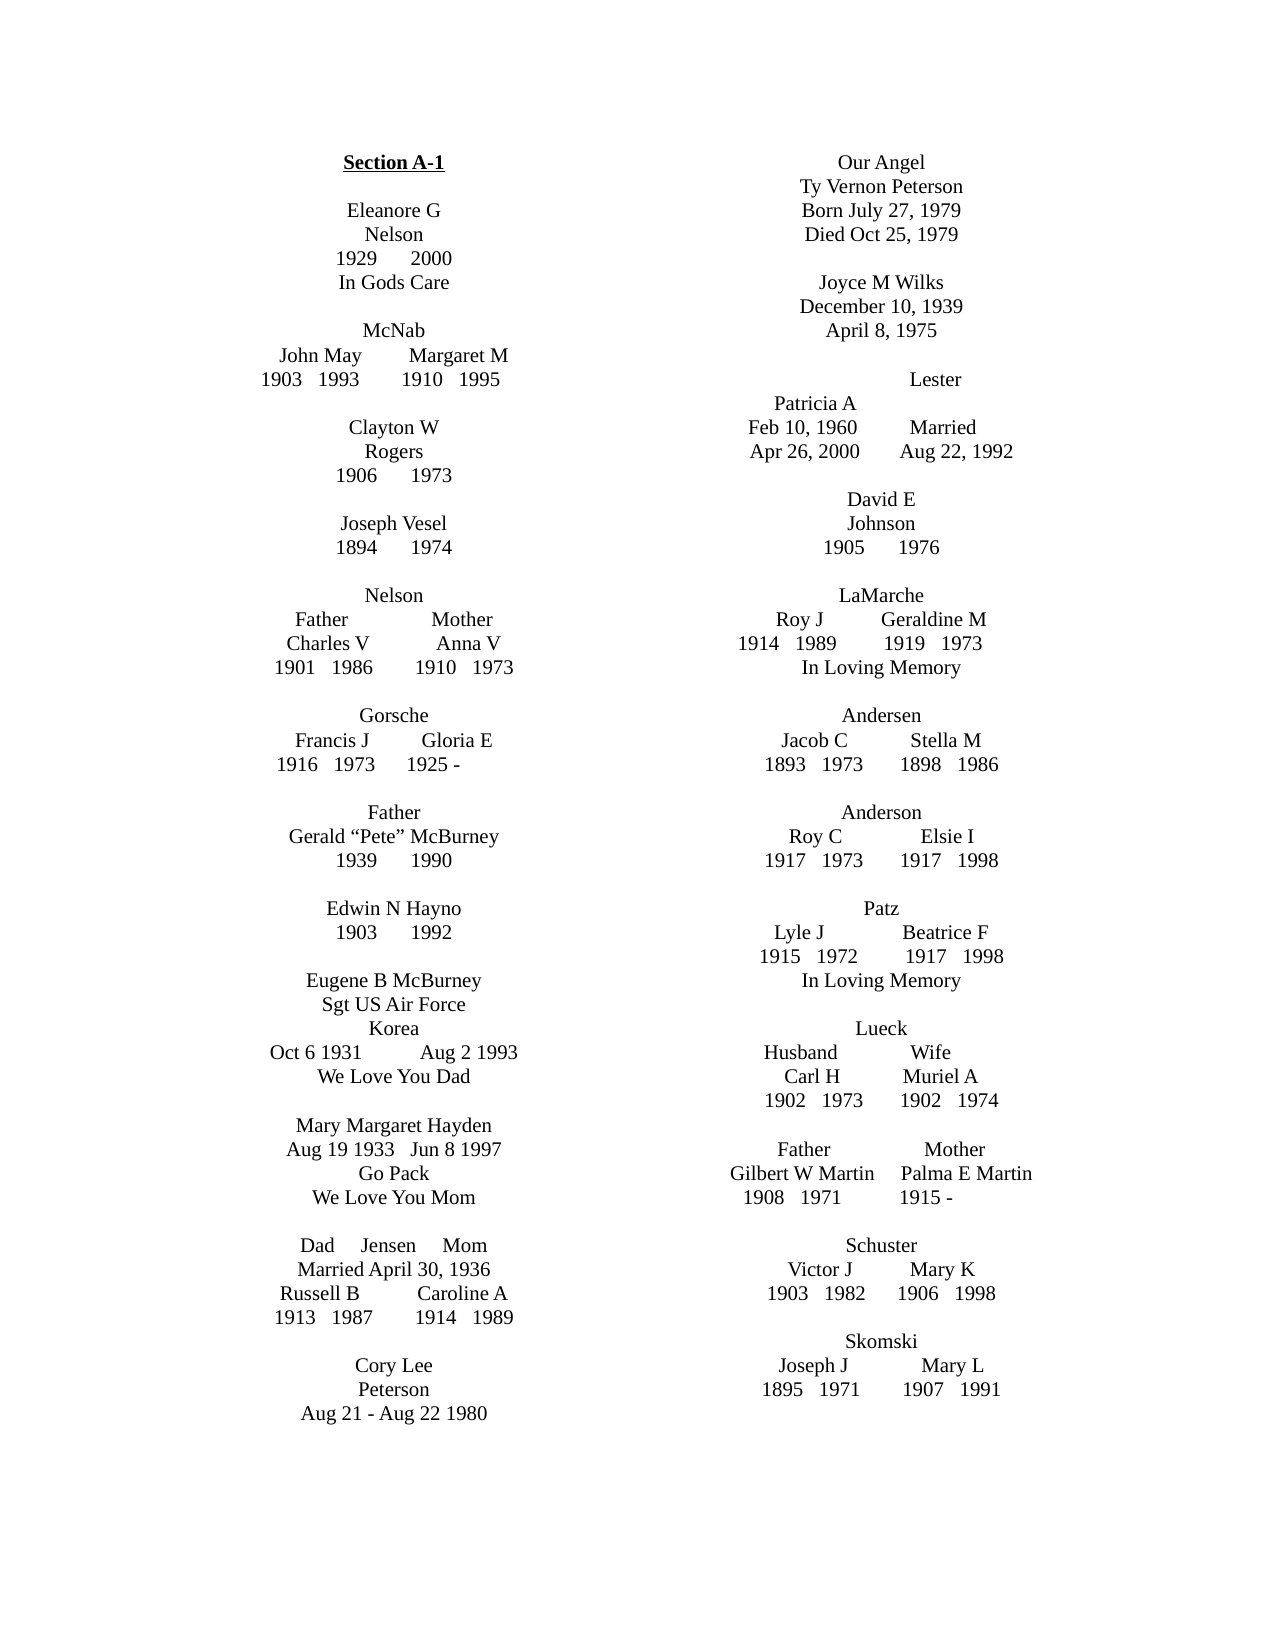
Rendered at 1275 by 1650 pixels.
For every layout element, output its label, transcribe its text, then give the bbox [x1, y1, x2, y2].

text Francis J Gloria E [187, 727, 600, 752]
text 1893 1973 1898 1986 [675, 752, 1087, 776]
text Nelson [187, 222, 600, 246]
text In Loving Memory [675, 968, 1087, 992]
text 1903 1993 1910 1995 [187, 367, 600, 391]
text 1901 1986 1910 1973 [187, 655, 600, 679]
text Carl H Muriel A [675, 1064, 1087, 1088]
text Skomski [675, 1329, 1087, 1353]
text Andersen [675, 703, 1087, 727]
text Lueck [675, 1016, 1087, 1040]
text Dad Jensen Mom [187, 1233, 600, 1257]
text Father Mother [187, 607, 600, 631]
text Victor J Mary K [675, 1257, 1087, 1281]
text Roy J Geraldine M [675, 607, 1087, 631]
text Korea [187, 1016, 600, 1040]
text 1908 1971 1915 - [675, 1185, 1087, 1209]
text 1939 1990 [187, 848, 600, 872]
text John May Margaret M [187, 342, 600, 367]
text 1894 1974 [187, 535, 600, 559]
text Mary Margaret Hayden [187, 1112, 600, 1137]
text 1903 1982 1906 1998 [675, 1281, 1087, 1305]
text Johnson [675, 511, 1087, 535]
text April 8, 1975 [675, 318, 1087, 342]
text Aug 19 1933 Jun 8 1997 [187, 1137, 600, 1161]
text 1906 1973 [187, 463, 600, 487]
text Nelson [187, 583, 600, 607]
text Schuster [675, 1233, 1087, 1257]
text Peterson [187, 1377, 600, 1401]
text Patricia A [675, 391, 1087, 415]
text LaMarche [675, 583, 1087, 607]
text Father [187, 800, 600, 824]
text Oct 6 1931 Aug 2 1993 [187, 1040, 600, 1064]
text Clayton W [187, 415, 600, 439]
text Sgt US Air Force [187, 992, 600, 1016]
text Our Angel [675, 150, 1087, 174]
text 1929 2000 [187, 246, 600, 270]
text Ty Vernon Peterson [675, 174, 1087, 198]
text Patz [675, 896, 1087, 920]
text Eleanore G [187, 198, 600, 222]
text Lester [675, 367, 1087, 391]
text Jacob C Stella M [675, 727, 1087, 752]
text Apr 26, 2000 Aug 22, 1992 [675, 439, 1087, 463]
text Rogers [187, 439, 600, 463]
text Charles V Anna V [187, 631, 600, 655]
text Lyle J Beatrice F [675, 920, 1087, 944]
text Gerald “Pete” McBurney [187, 824, 600, 848]
text Anderson [675, 800, 1087, 824]
text Gorsche [187, 703, 600, 727]
text Joyce M Wilks [675, 270, 1087, 294]
text Russell B Caroline A [187, 1281, 600, 1305]
text Husband Wife [675, 1040, 1087, 1064]
text Died Oct 25, 1979 [675, 222, 1087, 246]
text Father Mother [675, 1137, 1087, 1161]
text 1917 1973 1917 1998 [675, 848, 1087, 872]
text Eugene B McBurney [187, 968, 600, 992]
text 1905 1976 [675, 535, 1087, 559]
text David E [675, 487, 1087, 511]
text 1895 1971 1907 1991 [675, 1377, 1087, 1401]
text Aug 21 - Aug 22 1980 [187, 1401, 600, 1425]
text Joseph J Mary L [675, 1353, 1087, 1377]
text In Gods Care [187, 270, 600, 294]
text Go Pack [187, 1161, 600, 1185]
text Edwin N Hayno [187, 896, 600, 920]
text Roy C Elsie I [675, 824, 1087, 848]
text 1916 1973 1925 - [187, 752, 600, 776]
text We Love You Mom [187, 1185, 600, 1209]
text We Love You Dad [187, 1064, 600, 1088]
text 1903 1992 [187, 920, 600, 944]
text Section A-1 [187, 150, 600, 174]
text 1902 1973 1902 1974 [675, 1088, 1087, 1112]
text Joseph Vesel [187, 511, 600, 535]
text December 10, 1939 [675, 294, 1087, 318]
text In Loving Memory [675, 655, 1087, 679]
text Cory Lee [187, 1353, 600, 1377]
text 1913 1987 1914 1989 [187, 1305, 600, 1329]
text McNab [187, 318, 600, 342]
text Gilbert W Martin Palma E Martin [675, 1161, 1087, 1185]
text Married April 30, 1936 [187, 1257, 600, 1281]
text 1914 1989 1919 1973 [675, 631, 1087, 655]
text Born July 27, 1979 [675, 198, 1087, 222]
text Feb 10, 1960 Married [675, 415, 1087, 439]
text 1915 1972 1917 1998 [675, 944, 1087, 968]
